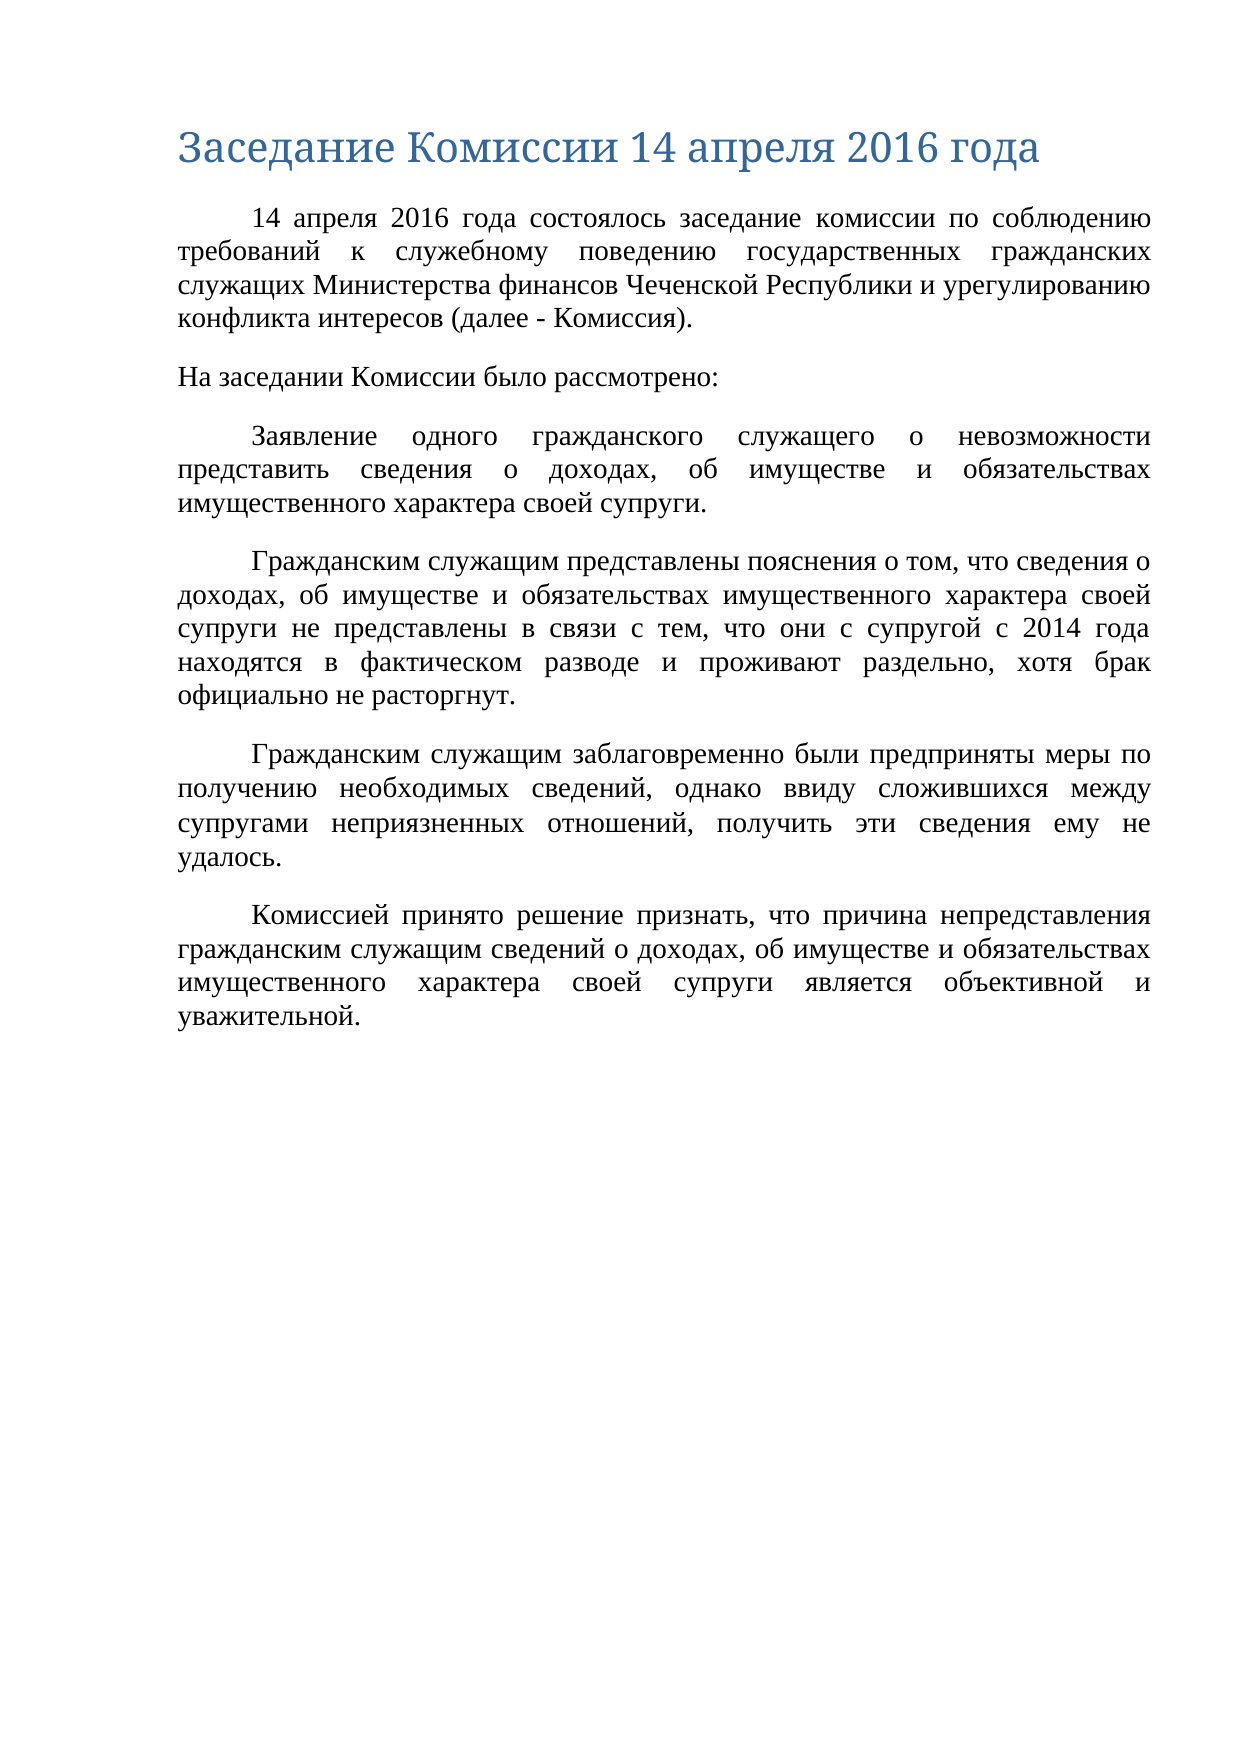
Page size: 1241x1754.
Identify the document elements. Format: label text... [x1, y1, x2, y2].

text Комиссией принято решение признать, что причина непредставления гражданским служащим сведений о доходах, об имуществе и обязательствах имущественного характера своей супруги является объективной и уважительной. [177, 897, 1152, 1031]
text 14 апреля 2016 года состоялось заседание комиссии по соблюдению требований к служебному поведению государственных гражданских служащих Министерства финансов Чеченской Республики и урегулированию конфликта интересов (далее - Комиссия). [177, 200, 1152, 334]
text Гражданским служащим представлены пояснения о том, что сведения о доходах, об имуществе и обязательствах имущественного характера своей супруги не представлены в связи с тем, что они с супругой с 2014 года находятся в фактическом разводе и проживают раздельно, хотя брак официально не расторгнут. [177, 543, 1152, 711]
text Заявление одного гражданского служащего о невозможности представить сведения о доходах, об имуществе и обязательствах имущественного характера своей супруги. [177, 418, 1152, 518]
text Гражданским служащим заблаговременно были предприняты меры по получению необходимых сведений, однако ввиду сложившихся между супругами неприязненных отношений, получить эти сведения ему не удалось. [177, 736, 1152, 872]
text На заседании Комиссии было рассмотрено: [177, 359, 1152, 393]
text Заседание Комиссии 14 апреля 2016 года [177, 118, 1152, 175]
